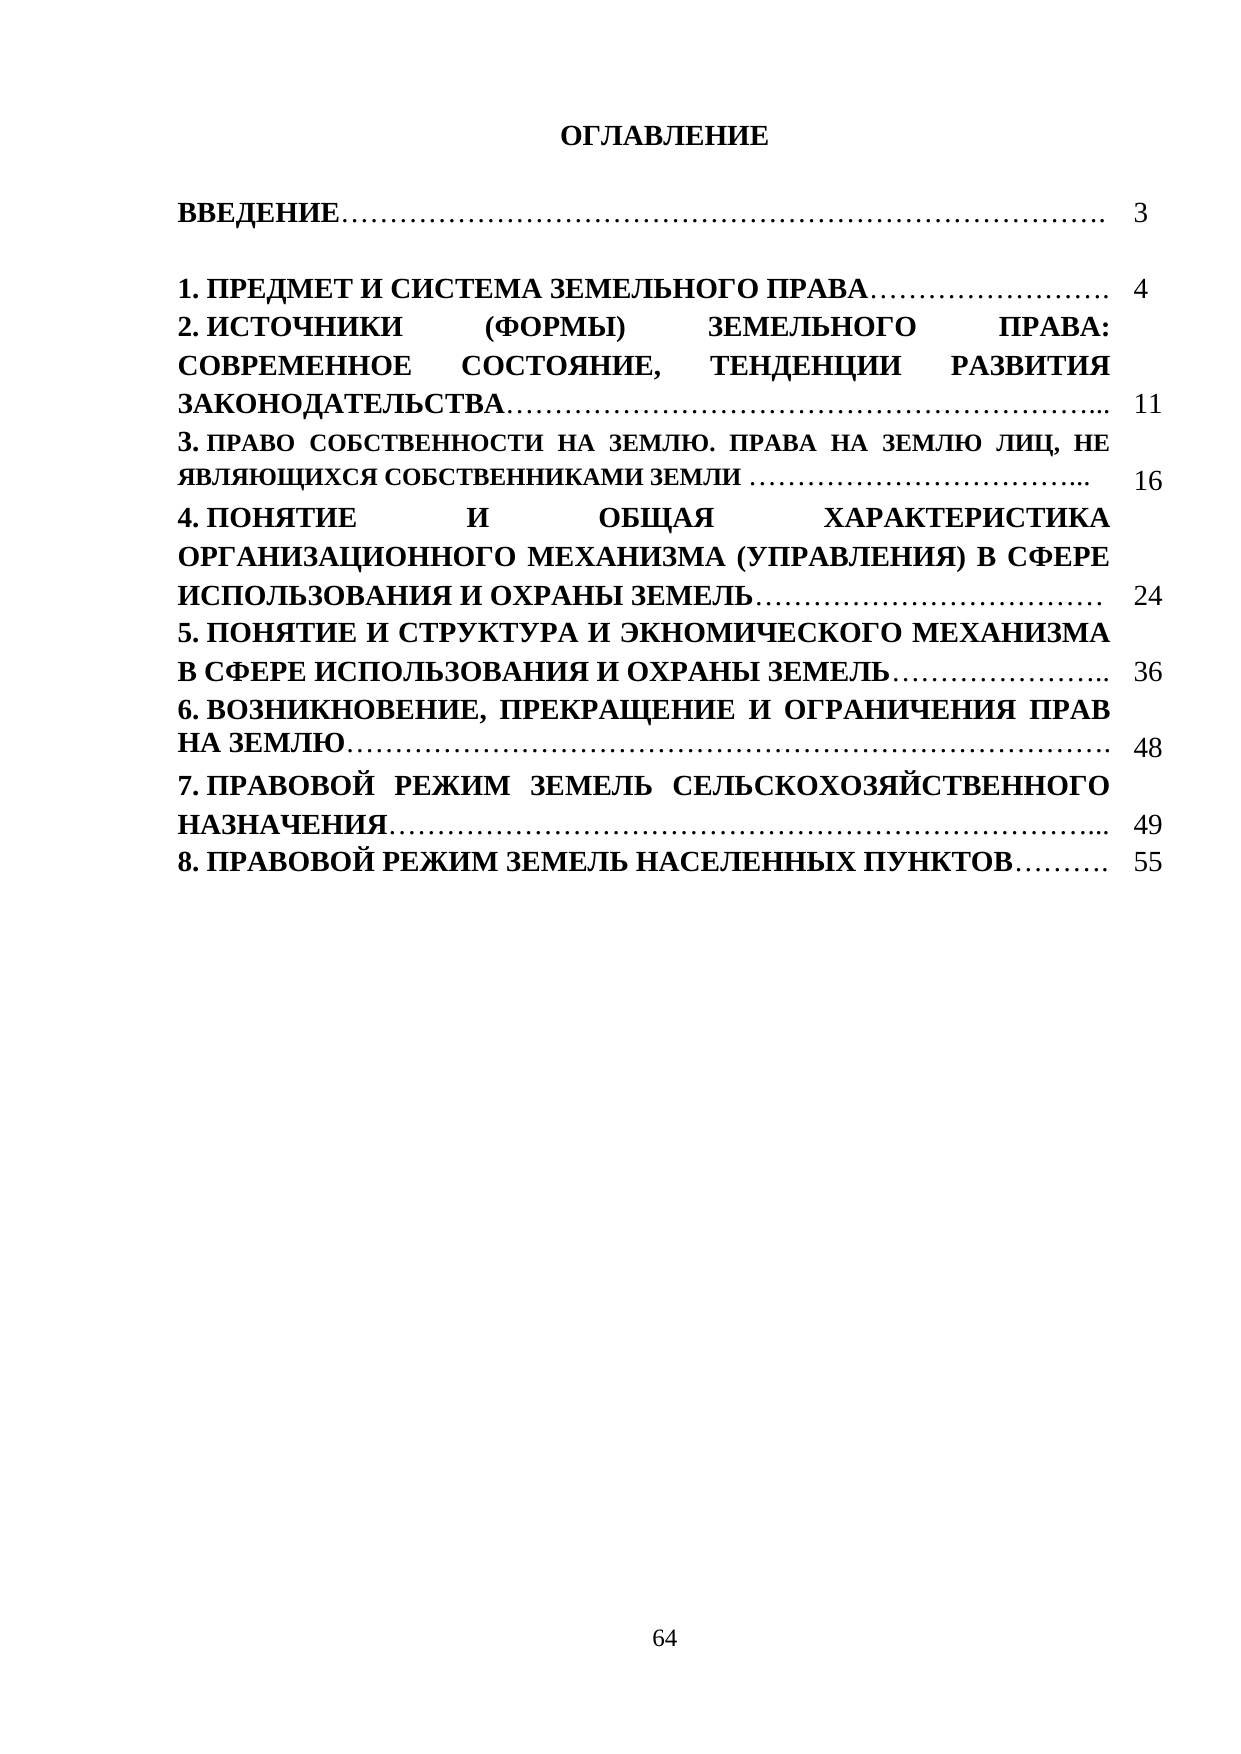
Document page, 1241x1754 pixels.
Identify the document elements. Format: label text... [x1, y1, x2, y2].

table_cell 55 [1122, 845, 1181, 882]
text ОГЛАВЛЕНИЕ [177, 118, 1152, 152]
table_header 3 [1122, 195, 1181, 233]
table_cell 16 [1122, 424, 1181, 501]
table_cell 11 [1122, 309, 1181, 424]
table_header ВВЕДЕНИЕ……………………………………………………………………. [166, 195, 1122, 233]
table_header 1. ПРЕДМЕТ И СИСТЕМА ЗЕМЕЛЬНОГО ПРАВА……………………. [166, 272, 1122, 309]
table_cell 36 [1122, 616, 1181, 692]
table_cell 7. ПРАВОВОЙ РЕЖИМ ЗЕМЕЛЬ СЕЛЬСКОХОЗЯЙСТВЕННОГО НАЗНАЧЕНИЯ………………………………………………………………... [166, 768, 1122, 844]
table_cell 5. ПОНЯТИЕ И СТРУКТУРА И ЭКНОМИЧЕСКОГО МЕХАНИЗМА В СФЕРЕ ИСПОЛЬЗОВАНИЯ И ОХРАНЫ ЗЕМЕЛЬ………………….. [166, 616, 1122, 692]
table_cell 2. ИСТОЧНИКИ (ФОРМЫ) ЗЕМЕЛЬНОГО ПРАВА: СОВРЕМЕННОЕ СОСТОЯНИЕ, ТЕНДЕНЦИИ РАЗВИТИЯ ЗАКОНОДАТЕЛЬСТВА……………………………………………………... [166, 309, 1122, 424]
table_cell 24 [1122, 501, 1181, 616]
table_cell 4. ПОНЯТИЕ И ОБЩАЯ ХАРАКТЕРИСТИКА ОРГАНИЗАЦИОННОГО МЕХАНИЗМА (УПРАВЛЕНИЯ) В СФЕРЕ ИСПОЛЬЗОВАНИЯ И ОХРАНЫ ЗЕМЕЛЬ……………………………… [166, 501, 1122, 616]
table_cell 8. ПРАВОВОЙ РЕЖИМ ЗЕМЕЛЬ НАСЕЛЕННЫХ ПУНКТОВ………. [166, 845, 1122, 882]
table_header 4 [1122, 272, 1181, 309]
table_cell 3. ПРАВО СОБСТВЕННОСТИ НА ЗЕМЛЮ. ПРАВА НА ЗЕМЛЮ ЛИЦ, НЕ ЯВЛЯЮЩИХСЯ СОБСТВЕННИКАМИ ЗЕМЛИ ……………………………... [166, 424, 1122, 501]
table_cell 48 [1122, 692, 1181, 768]
table_cell 6. ВОЗНИКНОВЕНИЕ, ПРЕКРАЩЕНИЕ И ОГРАНИЧЕНИЯ ПРАВ НА ЗЕМЛЮ……………………………………………………………………. [166, 692, 1122, 768]
table_cell 49 [1122, 768, 1181, 844]
